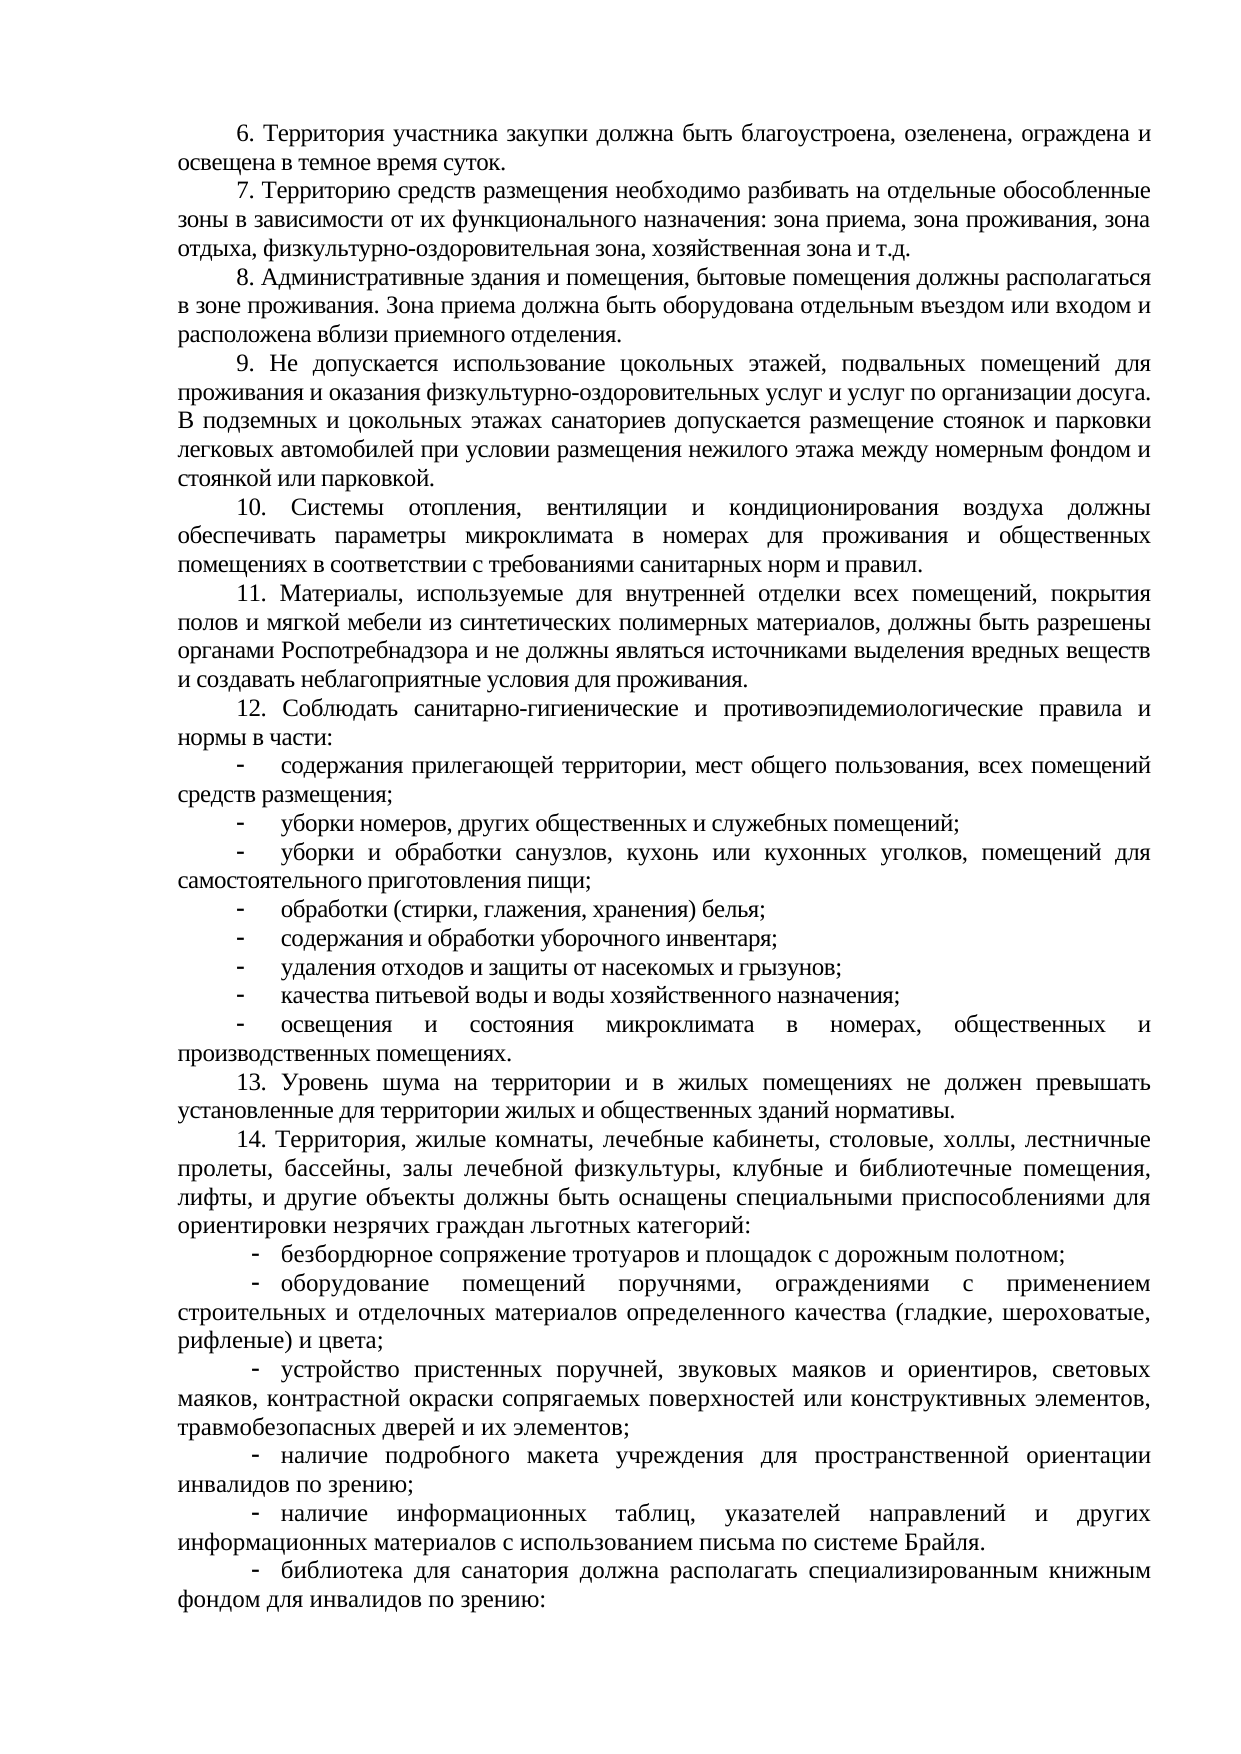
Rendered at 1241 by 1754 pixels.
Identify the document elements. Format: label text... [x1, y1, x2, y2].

list оборудование помещений поручнями, ограждениями с применением строительных и отделочных материалов определенного качества (гладкие, шероховатые, рифленые) и цвета; [177, 1268, 1152, 1354]
text 12. Соблюдать санитарно-гигиенические и противоэпидемиологические правила и нормы в части: [177, 693, 1152, 751]
list качества питьевой воды и воды хозяйственного назначения; [177, 981, 1152, 1009]
text 8. Административные здания и помещения, бытовые помещения должны располагаться в зоне проживания. Зона приема должна быть оборудована отдельным въездом или входом и расположена вблизи приемного отделения. [177, 262, 1152, 348]
list освещения и состояния микроклимата в номерах, общественных и производственных помещениях. [177, 1009, 1152, 1067]
text 10. Системы отопления, вентиляции и кондиционирования воздуха должны обеспечивать параметры микроклимата в номерах для проживания и общественных помещениях в соответствии с требованиями санитарных норм и правил. [177, 492, 1152, 578]
list наличие информационных таблиц, указателей направлений и других информационных материалов с использованием письма по системе Брайля. [177, 1498, 1152, 1556]
text 14. Территория, жилые комнаты, лечебные кабинеты, столовые, холлы, лестничные пролеты, бассейны, залы лечебной физкультуры, клубные и библиотечные помещения, лифты, и другие объекты должны быть оснащены специальными приспособлениями для ориентировки незрячих граждан льготных категорий: [177, 1124, 1152, 1239]
list содержания прилегающей территории, мест общего пользования, всех помещений средств размещения; [177, 751, 1152, 808]
list библиотека для санатория должна располагать специализированным книжным фондом для инвалидов по зрению: [177, 1556, 1152, 1613]
list удаления отходов и защиты от насекомых и грызунов; [177, 952, 1152, 981]
text 7. Территорию средств размещения необходимо разбивать на отдельные обособленные зоны в зависимости от их функционального назначения: зона приема, зона проживания, зона отдыха, физкультурно-оздоровительная зона, хозяйственная зона и т.д. [177, 176, 1152, 262]
list устройство пристенных поручней, звуковых маяков и ориентиров, световых маяков, контрастной окраски сопрягаемых поверхностей или конструктивных элементов, травмобезопасных дверей и их элементов; [177, 1354, 1152, 1441]
list наличие подробного макета учреждения для пространственной ориентации инвалидов по зрению; [177, 1441, 1152, 1498]
list уборки номеров, других общественных и служебных помещений; [177, 808, 1152, 837]
text 6. Территория участника закупки должна быть благоустроена, озеленена, ограждена и освещена в темное время суток. [177, 118, 1152, 176]
list уборки и обработки санузлов, кухонь или кухонных уголков, помещений для самостоятельного приготовления пищи; [177, 837, 1152, 894]
list безбордюрное сопряжение тротуаров и площадок с дорожным полотном; [177, 1239, 1152, 1268]
list обработки (стирки, глажения, хранения) белья; [177, 894, 1152, 923]
text 9. Не допускается использование цокольных этажей, подвальных помещений для проживания и оказания физкультурно-оздоровительных услуг и услуг по организации досуга. В подземных и цокольных этажах санаториев допускается размещение стоянок и парковки легковых автомобилей при условии размещения нежилого этажа между номерным фондом и стоянкой или парковкой. [177, 348, 1152, 492]
list содержания и обработки уборочного инвентаря; [177, 923, 1152, 952]
text 13. Уровень шума на территории и в жилых помещениях не должен превышать установленные для территории жилых и общественных зданий нормативы. [177, 1067, 1152, 1124]
text 11. Материалы, используемые для внутренней отделки всех помещений, покрытия полов и мягкой мебели из синтетических полимерных материалов, должны быть разрешены органами Роспотребнадзора и не должны являться источниками выделения вредных веществ и создавать неблагоприятные условия для проживания. [177, 578, 1152, 693]
